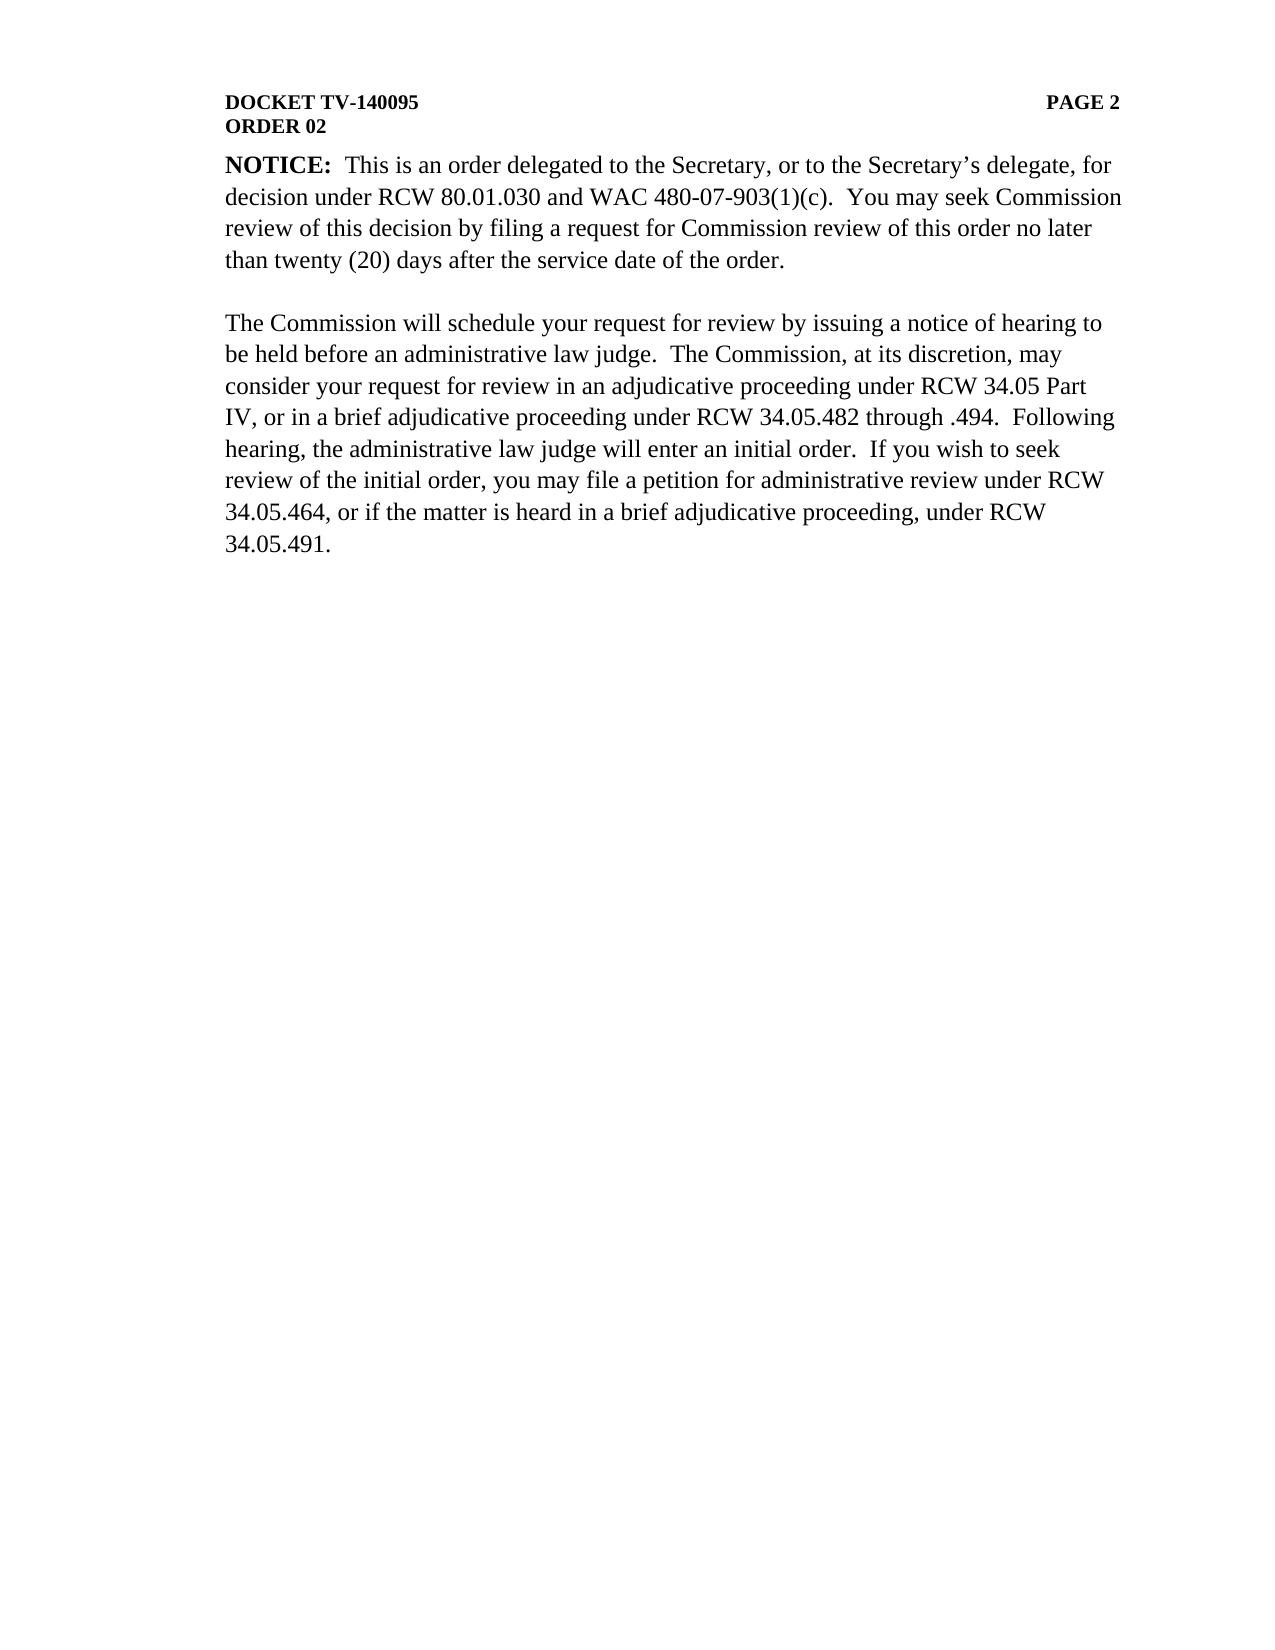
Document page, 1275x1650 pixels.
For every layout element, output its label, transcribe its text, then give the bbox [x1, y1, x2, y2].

text NOTICE: This is an order delegated to the Secretary, or to the Secretary’s delegate, for decision under RCW 80.01.030 and WAC 480-07-903(1)(c). You may seek Commission review of this decision by filing a request for Commission review of this order no later than twenty (20) days after the service date of the order. [225, 150, 1125, 273]
text The Commission will schedule your request for review by issuing a notice of hearing to be held before an administrative law judge. The Commission, at its discretion, may consider your request for review in an adjudicative proceeding under RCW 34.05 Part IV, or in a brief adjudicative proceeding under RCW 34.05.482 through .494. Following hearing, the administrative law judge will enter an initial order. If you wish to seek review of the initial order, you may file a petition for administrative review under RCW 34.05.464, or if the matter is heard in a brief adjudicative proceeding, under RCW 34.05.491. [225, 308, 1125, 557]
